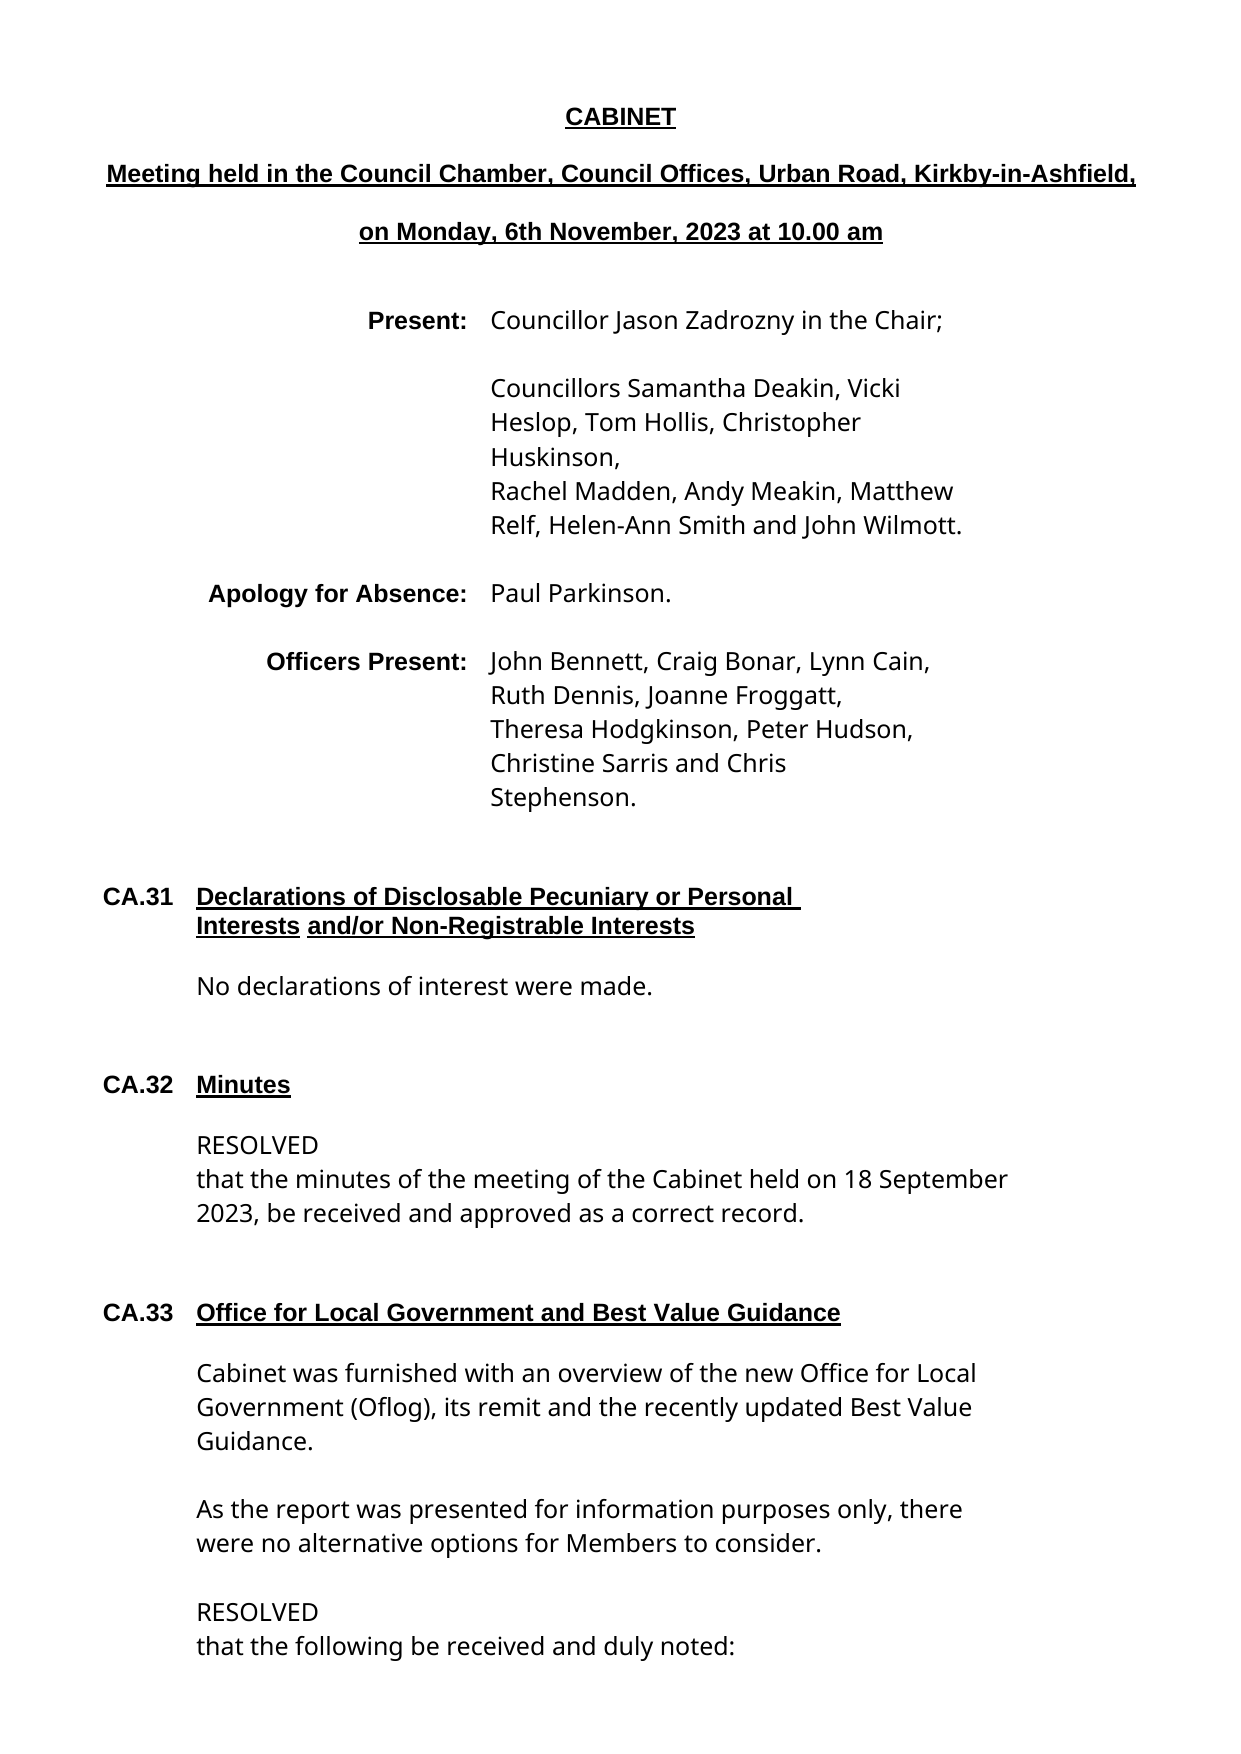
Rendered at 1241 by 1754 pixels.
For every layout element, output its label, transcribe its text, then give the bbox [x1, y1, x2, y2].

subtitle CABINET [358, 102, 883, 130]
text Rachel Madden, Andy Meakin, Matthew Relf, Helen-Ann Smith and John Wilmott. [490, 473, 990, 541]
text Officers Present: John Bennett, Craig Bonar, Lynn Cain, [266, 643, 1146, 678]
subtitle CA.31 Declarations of Disclosable Pecuniary or Personal Interests and/or Non-Registrable Interests [103, 882, 904, 939]
text Meeting held in the Council Chamber, Council Offices, Urban Road, Kirkby-in-Ashfield, [106, 159, 1146, 188]
text that the following be received and duly noted: [196, 1628, 1146, 1662]
subtitle on Monday, 6th November, 2023 at 10.00 am [358, 217, 883, 242]
text Councillors Samantha Deakin, Vicki Heslop, Tom Hollis, Christopher Huskinson, [490, 371, 979, 473]
text As the report was presented for information purposes only, there were no alternative options for Members to consider. [196, 1492, 1007, 1560]
text that the minutes of the meeting of the Cabinet held on 18 September 2023, be received and approved as a correct record. [196, 1162, 1061, 1230]
text RESOLVED [196, 1594, 1146, 1628]
text Ruth Dennis, Joanne Froggatt, Theresa Hodgkinson, Peter Hudson, Christine Sarris and Chris Stephenson. [490, 678, 922, 814]
text Present: Councillor Jason Zadrozny in the Chair; [368, 303, 1146, 337]
text Cabinet was furnished with an overview of the new Office for Local Government (Oflog), its remit and the recently updated Best Value Guidance. [196, 1356, 1061, 1458]
subtitle CA.32 Minutes [103, 1070, 1146, 1099]
text No declarations of interest were made. [196, 968, 1146, 1002]
text Apology for Absence: Paul Parkinson. [208, 575, 1146, 609]
subtitle CA.33 Office for Local Government and Best Value Guidance [103, 1298, 1146, 1327]
text RESOLVED [196, 1128, 1146, 1162]
